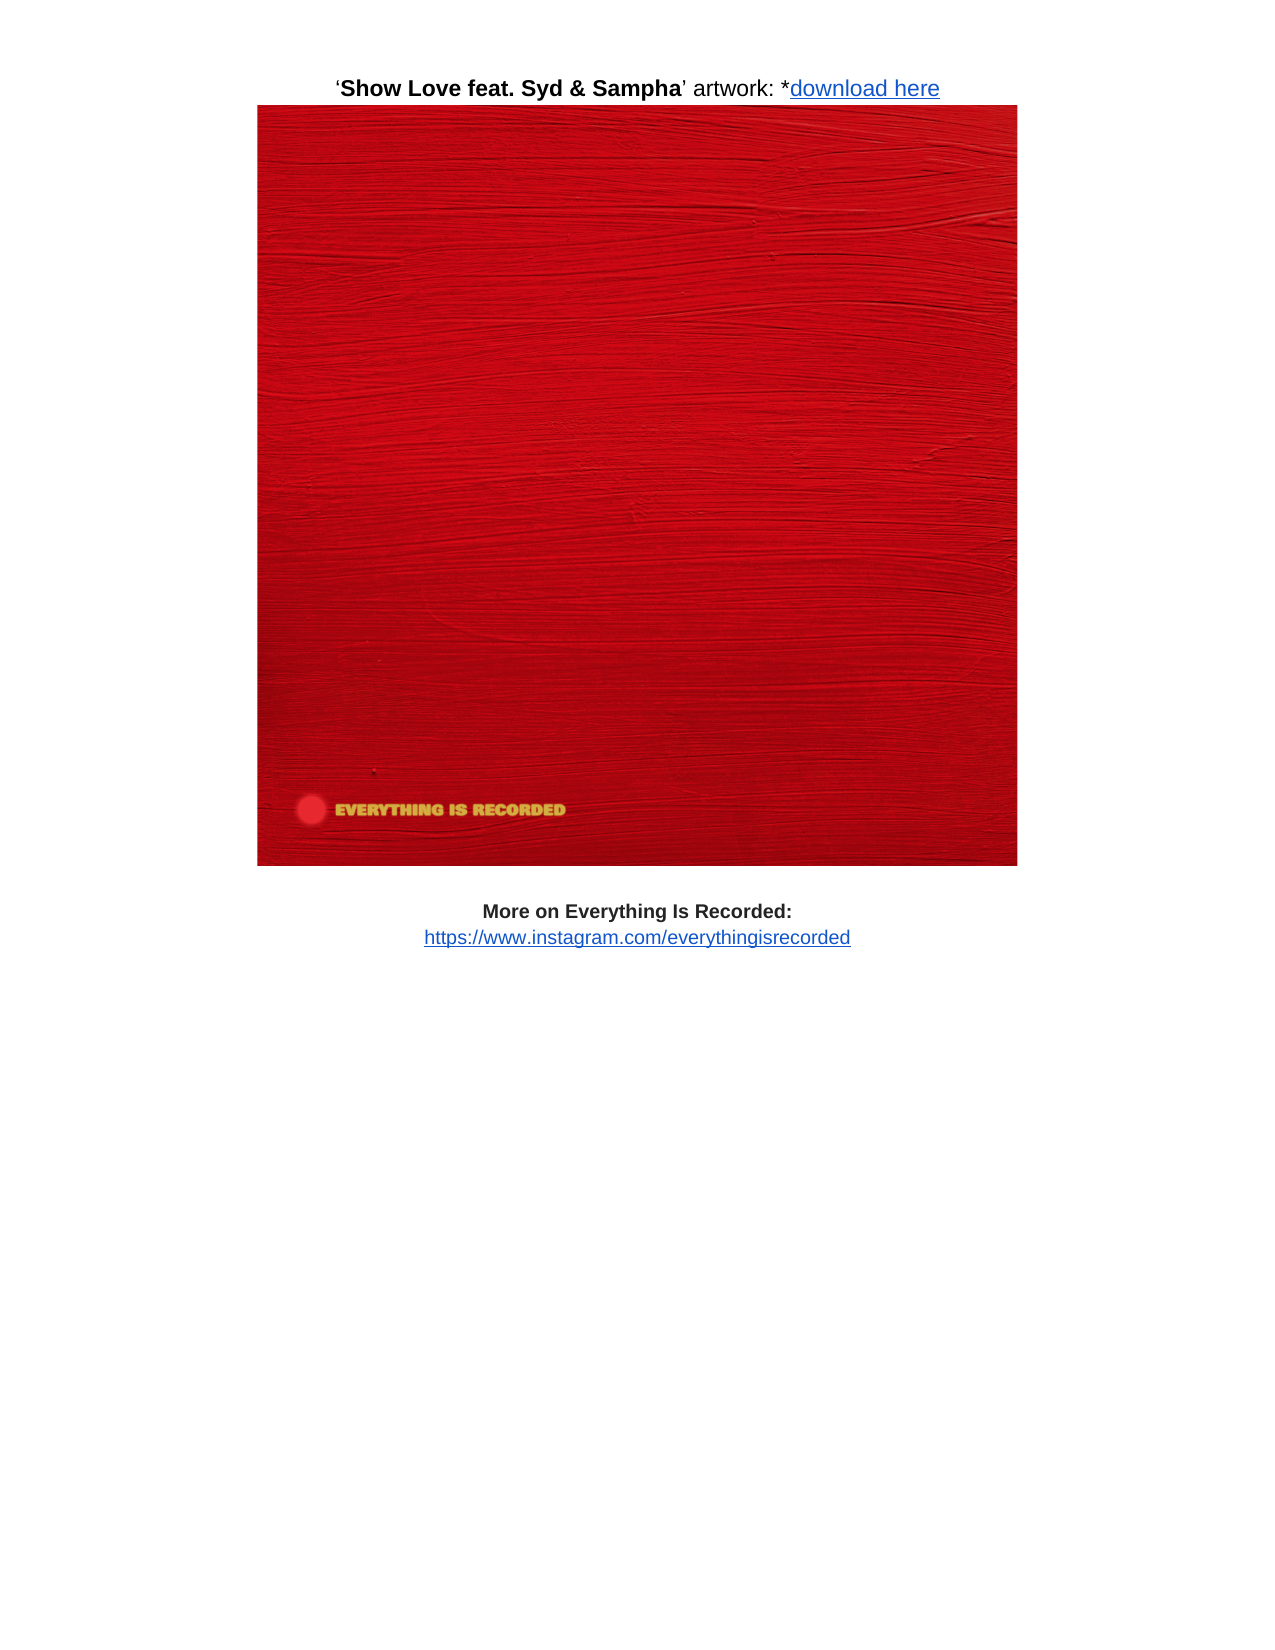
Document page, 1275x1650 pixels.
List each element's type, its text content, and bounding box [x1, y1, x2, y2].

picture [257, 105, 1018, 866]
text More on Everything Is Recorded: [75, 899, 1200, 922]
text ‘Show Love feat. Syd & Sampha’ artwork: *download here [75, 75, 1200, 101]
text https://www.instagram.com/everythingisrecorded [75, 926, 1200, 948]
